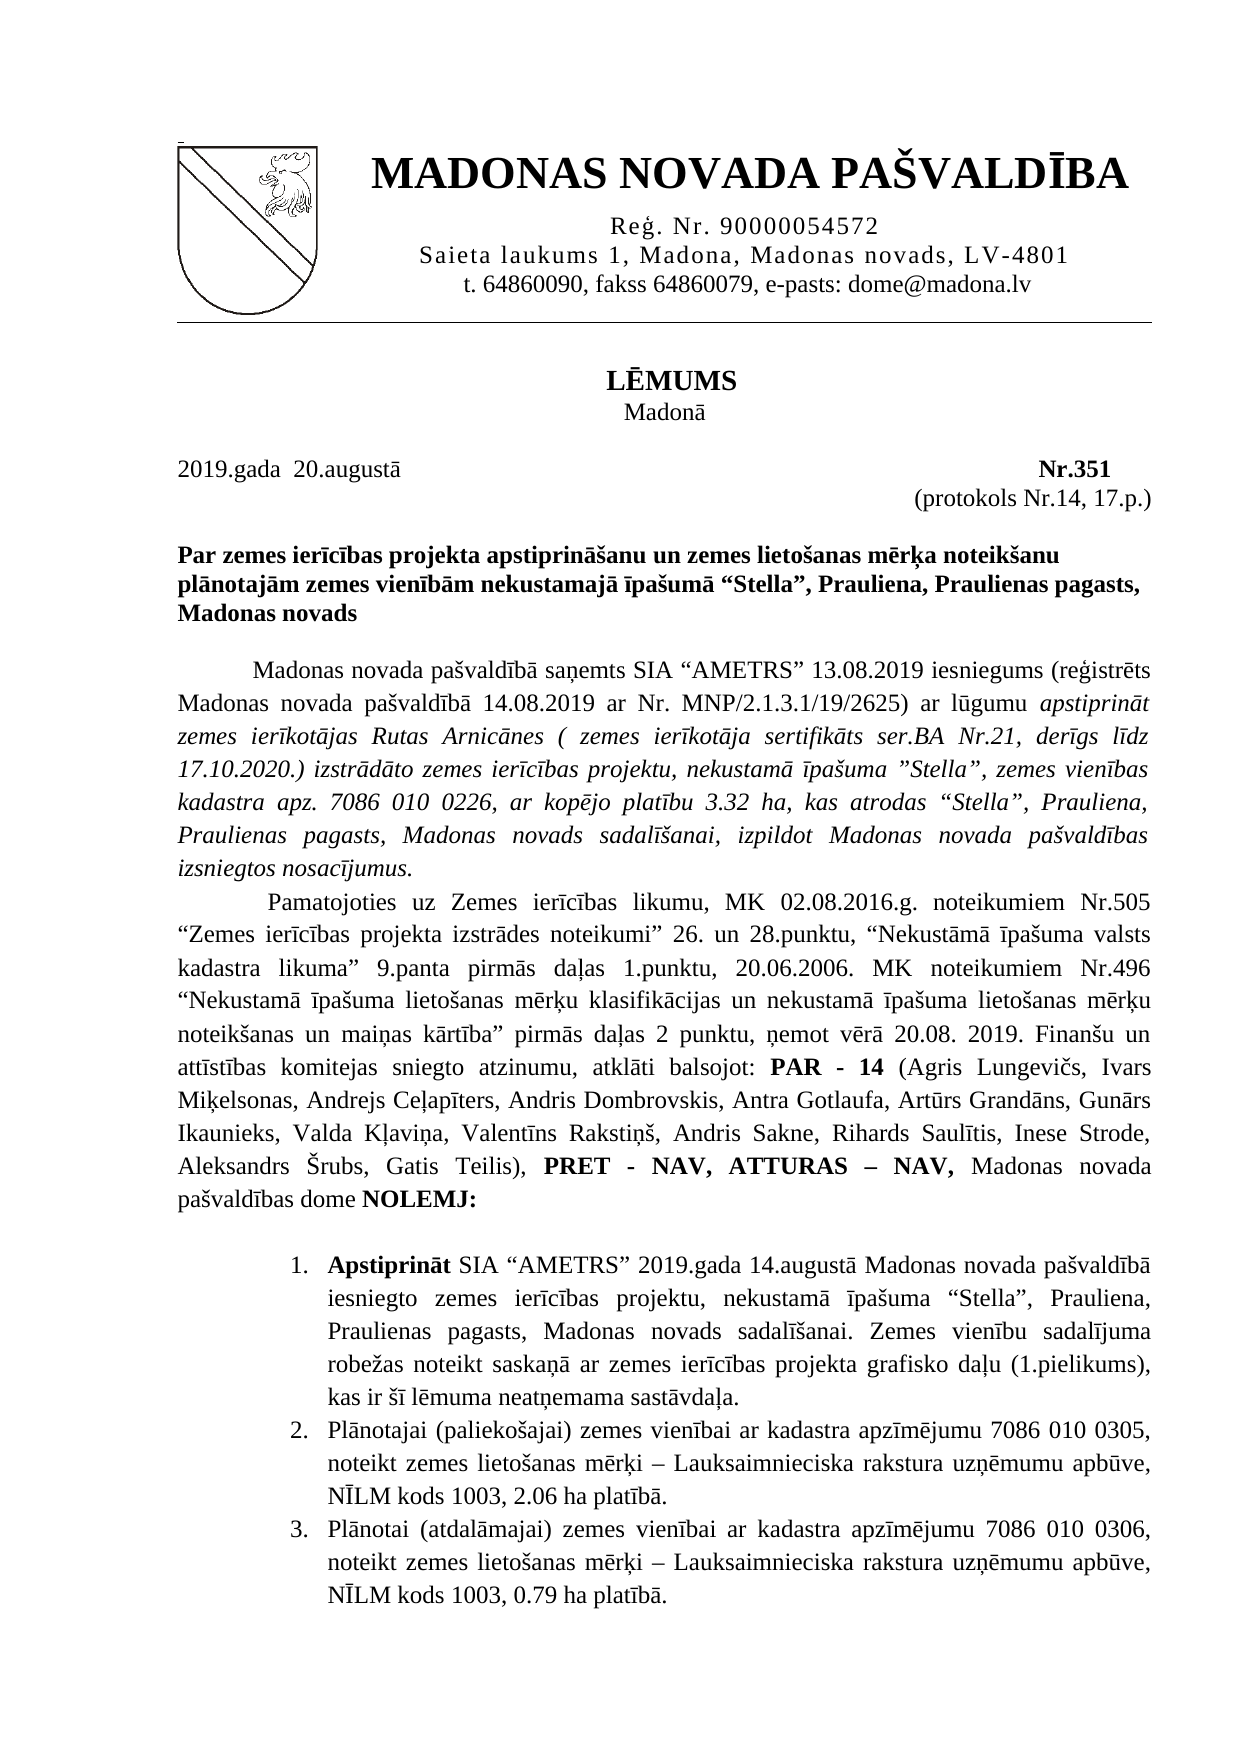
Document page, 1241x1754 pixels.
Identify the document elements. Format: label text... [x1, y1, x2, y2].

text LĒMUMS [177, 363, 1152, 397]
text Madonas novada pašvaldībā saņemts SIA “AMETRS” 13.08.2019 iesniegums (reģistrēts Madonas novada pašvaldībā 14.08.2019 ar Nr. MNP/2.1.3.1/19/2625) ar lūgumu apstiprināt zemes ierīkotājas Rutas Arnicānes ( zemes ierīkotāja sertifikāts ser.BA Nr.21, derīgs līdz 17.10.2020.) izstrādāto zemes ierīcības projektu, nekustamā īpašuma ”Stella”, zemes vienības kadastra apz. 7086 010 0226, ar kopējo platību 3.32 ha, kas atrodas “Stella”, Prauliena, Praulienas pagasts, Madonas novads sadalīšanai, izpildot Madonas novada pašvaldības izsniegtos nosacījumus. [177, 655, 1152, 882]
text Madonā [177, 397, 1152, 425]
list Apstiprināt SIA “AMETRS” 2019.gada 14.augustā Madonas novada pašvaldībā iesniegto zemes ierīcības projektu, nekustamā īpašuma “Stella”, Prauliena, Praulienas pagasts, Madonas novads sadalīšanai. Zemes vienību sadalījuma robežas noteikt saskaņā ar zemes ierīcības projekta grafisko daļu (1.pielikums), kas ir šī lēmuma neatņemama sastāvdaļa. [290, 1250, 1152, 1411]
text 2019.gada 20.augustā Nr.351 [177, 454, 1152, 483]
text Pamatojoties uz Zemes ierīcības likumu, MK 02.08.2016.g. noteikumiem Nr.505 “Zemes ierīcības projekta izstrādes noteikumi” 26. un 28.punktu, “Nekustāmā īpašuma valsts kadastra likuma” 9.panta pirmās daļas 1.punktu, 20.06.2006. MK noteikumiem Nr.496 “Nekustamā īpašuma lietošanas mērķu klasifikācijas un nekustamā īpašuma lietošanas mērķu noteikšanas un maiņas kārtība” pirmās daļas 2 punktu, ņemot vērā 20.08. 2019. Finanšu un attīstības komitejas sniegto atzinumu, atklāti balsojot: PAR - 14 (Agris Lungevičs, Ivars Miķelsonas, Andrejs Ceļapīters, Andris Dombrovskis, Antra Gotlaufa, Artūrs Grandāns, Gunārs Ikaunieks, Valda Kļaviņa, Valentīns Rakstiņš, Andris Sakne, Rihards Saulītis, Inese Strode, Aleksandrs Šrubs, Gatis Teilis), PRET - NAV, ATTURAS – NAV, Madonas novada pašvaldības dome NOLEMJ: [177, 887, 1152, 1212]
text t. 64860090, fakss 64860079, e-pasts: dome@madona.lv [318, 269, 1152, 298]
picture [177, 146, 318, 315]
list Plānotai (atdalāmajai) zemes vienībai ar kadastra apzīmējumu 7086 010 0306, noteikt zemes lietošanas mērķi – Lauksaimnieciska rakstura uzņēmumu apbūve, NĪLM kods 1003, 0.79 ha platībā. [290, 1514, 1152, 1609]
list Plānotajai (paliekošajai) zemes vienībai ar kadastra apzīmējumu 7086 010 0305, noteikt zemes lietošanas mērķi – Lauksaimnieciska rakstura uzņēmumu apbūve, NĪLM kods 1003, 2.06 ha platībā. [290, 1415, 1152, 1510]
text Par zemes ierīcības projekta apstiprināšanu un zemes lietošanas mērķa noteikšanu plānotajām zemes vienībām nekustamajā īpašumā “Stella”, Prauliena, Praulienas pagasts, Madonas novads [177, 540, 1152, 627]
text Saieta laukums 1, Madona, Madonas novads, LV-4801 [318, 240, 1152, 269]
text Reģ. Nr. 90000054572 [318, 211, 1152, 240]
text MADONAS NOVADA PAŠVALDĪBA [318, 146, 1152, 199]
text (protokols Nr.14, 17.p.) [177, 483, 1152, 512]
